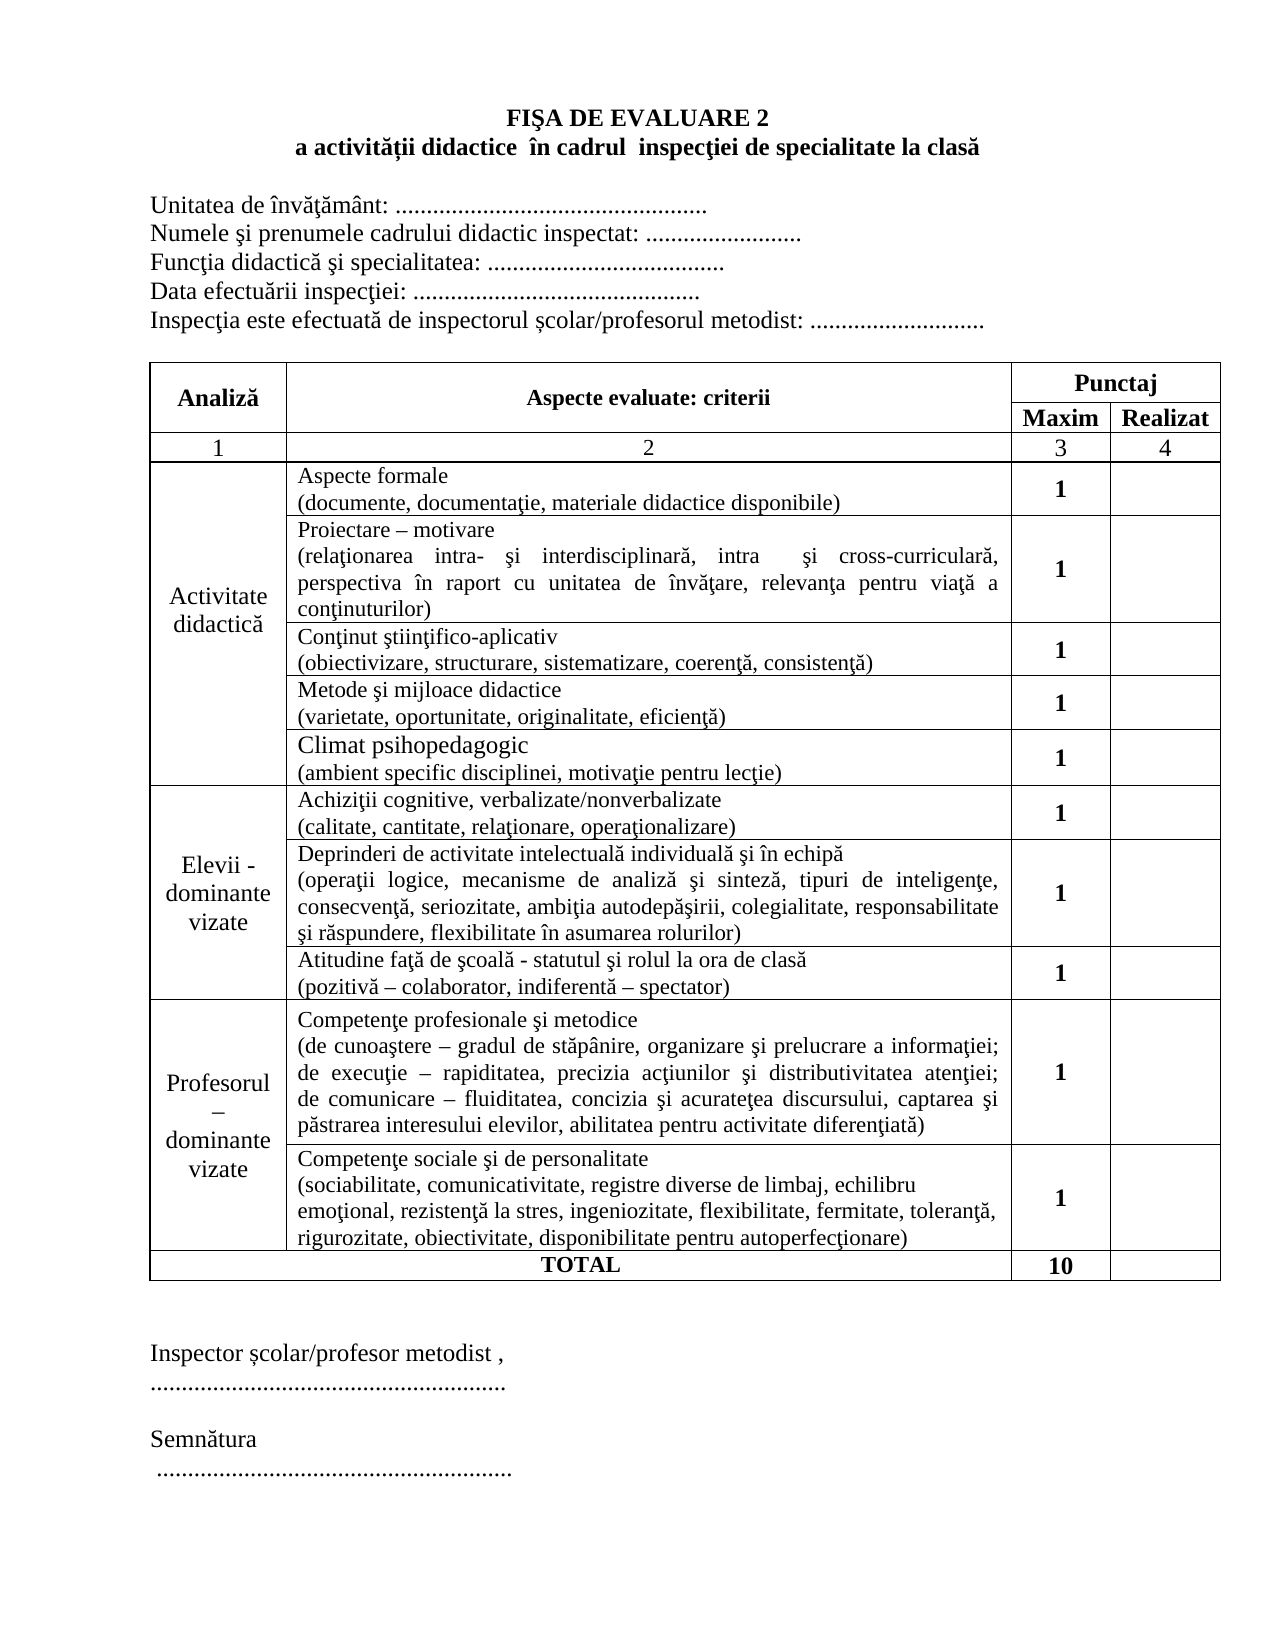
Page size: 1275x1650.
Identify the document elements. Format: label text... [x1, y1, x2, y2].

table_cell 1 [1012, 840, 1110, 946]
table_cell Realizat [1111, 403, 1220, 432]
table_cell Aspecte formale (documente, documentaţie, materiale didactice disponibile) [287, 463, 1011, 515]
table_cell Profesorul – dominante vizate [151, 1000, 286, 1250]
table_cell Climat psihopedagogic (ambient specific disciplinei, motivaţie pentru lecţie) [287, 730, 1011, 785]
table_cell [1111, 676, 1220, 729]
table_cell Deprinderi de activitate intelectuală individuală şi în echipă (operaţii logice, mecanisme de analiză şi sinteză, tipuri de inteligenţe, consecvenţă, seriozitate, ambiţia autodepăşirii, colegialitate, responsabilitate şi răspundere, flexibilitate în asumarea rolurilor) [287, 840, 1011, 946]
table_cell 1 [1012, 676, 1110, 729]
table_cell 1 [1012, 786, 1110, 839]
text ......................................................... [150, 1367, 1125, 1396]
table_header Punctaj [1012, 363, 1220, 402]
text a activității didactice în cadrul inspecţiei de specialitate la clasă [150, 132, 1125, 161]
table_cell [1111, 623, 1220, 675]
table_cell [1111, 1145, 1220, 1250]
table_cell Activitate didactică [151, 463, 286, 785]
table_cell Achiziţii cognitive, verbalizate/nonverbalizate (calitate, cantitate, relaţionare, operaţionalizare) [287, 786, 1011, 839]
table_cell 1 [1012, 947, 1110, 999]
text Inspecţia este efectuată de inspectorul școlar/profesorul metodist: ............................ [150, 305, 1125, 333]
text ......................................................... [150, 1453, 1125, 1482]
table_cell Maxim [1012, 403, 1110, 432]
text FIŞA DE EVALUARE 2 [150, 103, 1125, 132]
table_cell 1 [1012, 463, 1110, 515]
table_cell TOTAL [151, 1251, 1011, 1280]
table_cell [1111, 516, 1220, 622]
table_cell 1 [1012, 730, 1110, 785]
text Funcţia didactică şi specialitatea: ...................................... [150, 247, 1125, 276]
table_cell 1 [1012, 516, 1110, 622]
table_cell [1111, 840, 1220, 946]
table_cell 1 [1012, 1145, 1110, 1250]
table_cell Conţinut ştiinţifico-aplicativ (obiectivizare, structurare, sistematizare, coerenţă, consistenţă) [287, 623, 1011, 675]
table_cell Competenţe profesionale şi metodice (de cunoaştere – gradul de stăpânire, organizare şi prelucrare a informaţiei; de execuţie – rapiditatea, precizia acţiunilor şi distributivitatea atenţiei; de comunicare – fluiditatea, concizia şi acurateţea discursului, captarea şi păstrarea interesului elevilor, abilitatea pentru activitate diferenţiată) [287, 1000, 1011, 1143]
table_cell 3 [1012, 433, 1110, 461]
table_cell [1111, 1251, 1220, 1280]
table_cell [1111, 463, 1220, 515]
table_cell [1111, 730, 1220, 785]
table_cell 4 [1111, 433, 1220, 461]
table_cell 2 [287, 433, 1011, 461]
table_cell [1111, 786, 1220, 839]
text Numele şi prenumele cadrului didactic inspectat: ......................... [150, 218, 1125, 247]
table_header Analiză [151, 363, 286, 432]
table_cell 1 [151, 433, 286, 461]
text Inspector școlar/profesor metodist , [150, 1338, 1125, 1367]
table_cell Proiectare – motivare (relaţionarea intra- şi interdisciplinară, intra şi cross-curriculară, perspectiva în raport cu unitatea de învăţare, relevanţa pentru viaţă a conţinuturilor) [287, 516, 1011, 622]
table_cell 1 [1012, 1000, 1110, 1143]
text Unitatea de învăţământ: .................................................. [150, 190, 1125, 218]
table_cell Atitudine faţă de şcoală - statutul şi rolul la ora de clasă (pozitivă – colaborator, indiferentă – spectator) [287, 947, 1011, 999]
table_cell Competenţe sociale şi de personalitate (sociabilitate, comunicativitate, registre diverse de limbaj, echilibru emoţional, rezistenţă la stres, ingeniozitate, flexibilitate, fermitate, toleranţă, rigurozitate, obiectivitate, disponibilitate pentru autoperfecţionare) [287, 1145, 1011, 1250]
text Semnătura [150, 1424, 1125, 1453]
table_header Aspecte evaluate: criterii [287, 363, 1011, 432]
table_cell Metode şi mijloace didactice (varietate, oportunitate, originalitate, eficienţă) [287, 676, 1011, 729]
table_cell [1111, 1000, 1220, 1143]
table_cell 10 [1012, 1251, 1110, 1280]
table_cell 1 [1012, 623, 1110, 675]
table_cell Elevii - dominante vizate [151, 786, 286, 999]
table_cell [1111, 947, 1220, 999]
text Data efectuării inspecţiei: .............................................. [150, 276, 1125, 305]
